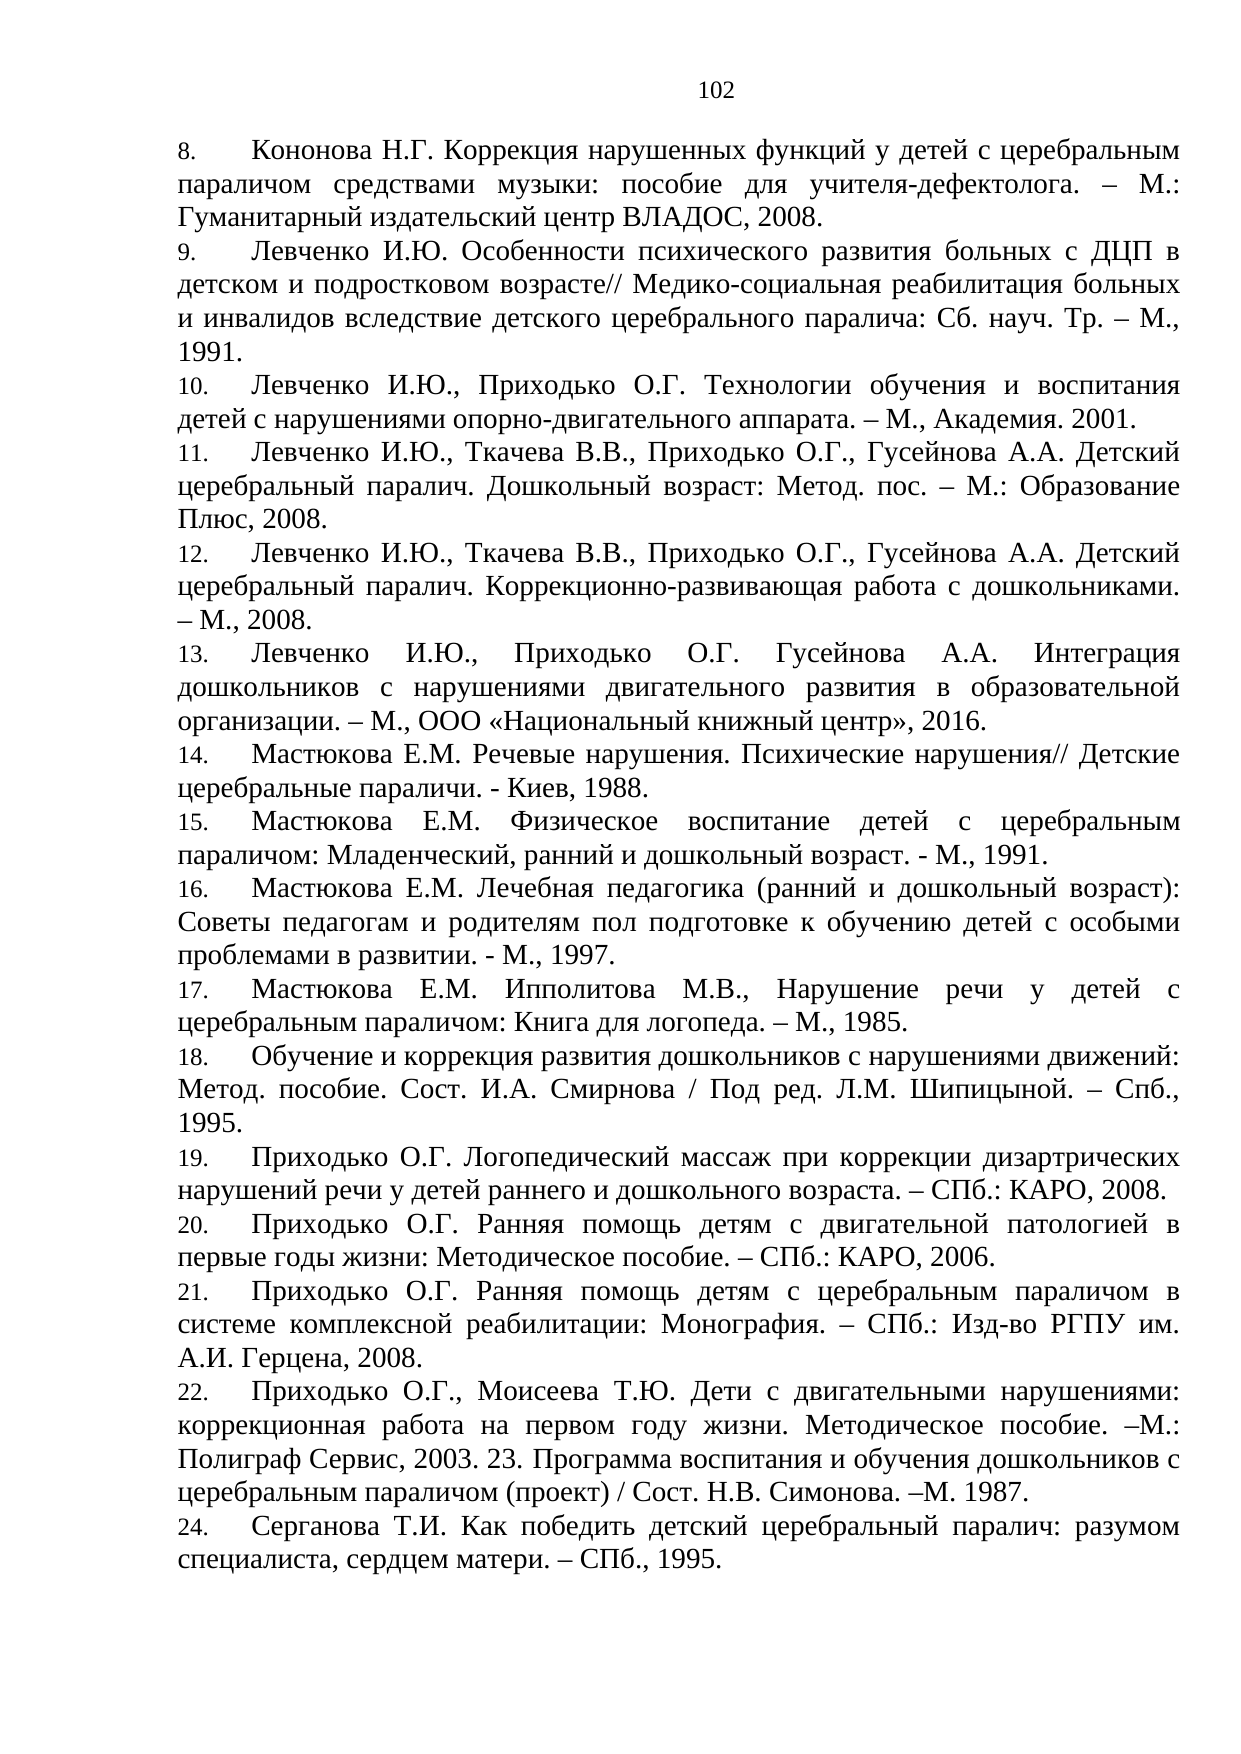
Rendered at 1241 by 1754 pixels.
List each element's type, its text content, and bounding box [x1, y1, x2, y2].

list Кононова Н.Г. Коррекция нарушенных функций у детей с церебральным параличом средствами музыки: пособие для учителя-дефектолога. – М.: Гуманитарный издательский центр ВЛАДОС, 2008. [177, 132, 1181, 233]
list Приходько О.Г. Ранняя помощь детям с церебральным параличом в системе комплексной реабилитации: Монография. – СПб.: Изд-во РГПУ им. А.И. Герцена, 2008. [177, 1273, 1181, 1373]
list Мастюкова Е.М. Ипполитова М.В., Нарушение речи у детей с церебральным параличом: Книга для логопеда. – М., 1985. [177, 971, 1181, 1038]
list Обучение и коррекция развития дошкольников с нарушениями движений: Метод. пособие. Сост. И.А. Смирнова / Под ред. Л.М. Шипицыной. – Спб., 1995. [177, 1038, 1181, 1139]
list Мастюкова Е.М. Физическое воспитание детей с церебральным параличом: Младенческий, ранний и дошкольный возраст. - М., 1991. [177, 803, 1181, 870]
list Мастюкова Е.М. Речевые нарушения. Психические нарушения// Детские церебральные параличи. - Киев, 1988. [177, 736, 1181, 803]
list Левченко И.Ю. Особенности психического развития больных с ДЦП в детском и подростковом возрасте// Медико-социальная реабилитация больных и инвалидов вследствие детского церебрального паралича: Сб. науч. Тр. – М., 1991. [177, 233, 1181, 367]
list Мастюкова Е.М. Лечебная педагогика (ранний и дошкольный возраст): Советы педагогам и родителям пол подготовке к обучению детей с особыми проблемами в развитии. - М., 1997. [177, 870, 1181, 971]
list Левченко И.Ю., Приходько О.Г. Гусейнова А.А. Интеграция дошкольников с нарушениями двигательного развития в образовательной организации. – М., ООО «Национальный книжный центр», 2016. [177, 636, 1181, 736]
list Левченко И.Ю., Ткачева В.В., Приходько О.Г., Гусейнова А.А. Детский церебральный паралич. Дошкольный возраст: Метод. пос. – М.: Образование Плюс, 2008. [177, 434, 1181, 535]
list Приходько О.Г. Логопедический массаж при коррекции дизартрических нарушений речи у детей раннего и дошкольного возраста. – СПб.: КАРО, 2008. [177, 1139, 1181, 1206]
list Левченко И.Ю., Ткачева В.В., Приходько О.Г., Гусейнова А.А. Детский церебральный паралич. Коррекционно-развивающая работа с дошкольниками. – М., 2008. [177, 535, 1181, 636]
list Левченко И.Ю., Приходько О.Г. Технологии обучения и воспитания детей с нарушениями опорно-двигательного аппарата. – М., Академия. 2001. [177, 367, 1181, 434]
list Серганова Т.И. Как победить детский церебральный паралич: разумом специалиста, сердцем матери. – СПб., 1995. [177, 1508, 1181, 1575]
list Приходько О.Г., Моисеева Т.Ю. Дети с двигательными нарушениями: коррекционная работа на первом году жизни. Методическое пособие. –М.: Полиграф Сервис, 2003. 23. Программа воспитания и обучения дошкольников с церебральным параличом (проект) / Сост. Н.В. Симонова. –М. 1987. [177, 1373, 1181, 1508]
list Приходько О.Г. Ранняя помощь детям с двигательной патологией в первые годы жизни: Методическое пособие. – СПб.: КАРО, 2006. [177, 1206, 1181, 1273]
